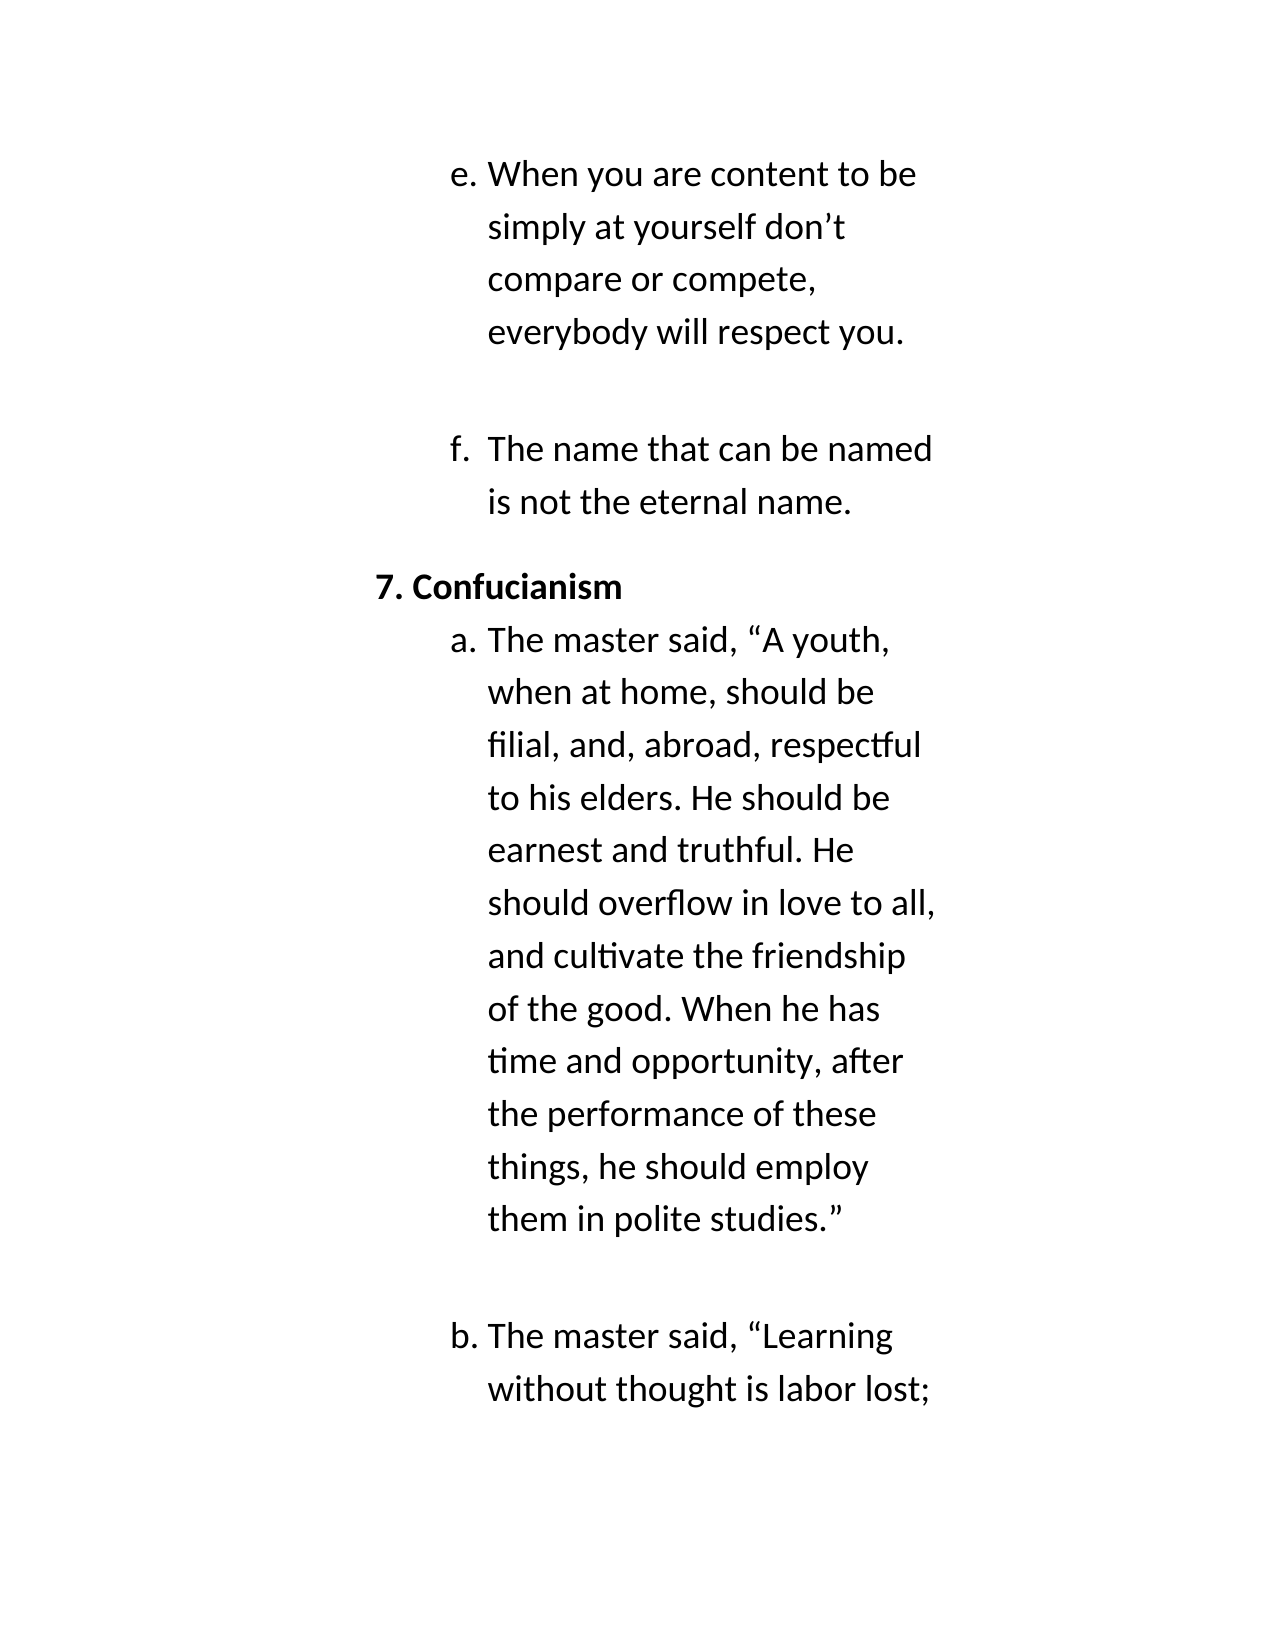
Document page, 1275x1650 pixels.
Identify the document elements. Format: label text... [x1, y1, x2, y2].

list The master said, “A youth, when at home, should be filial, and, abroad, respectful to his elders. He should be earnest and truthful. He should overflow in love to all, and cultivate the friendship of the good. When he has time and opportunity, after the performance of these things, he should employ them in polite studies.” [450, 616, 937, 1241]
list Confucianism [375, 563, 937, 609]
list When you are content to be simply at yourself don’t compare or compete, everybody will respect you. [450, 150, 937, 354]
list The name that can be named is not the eternal name. [450, 425, 937, 524]
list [450, 1312, 937, 1411]
